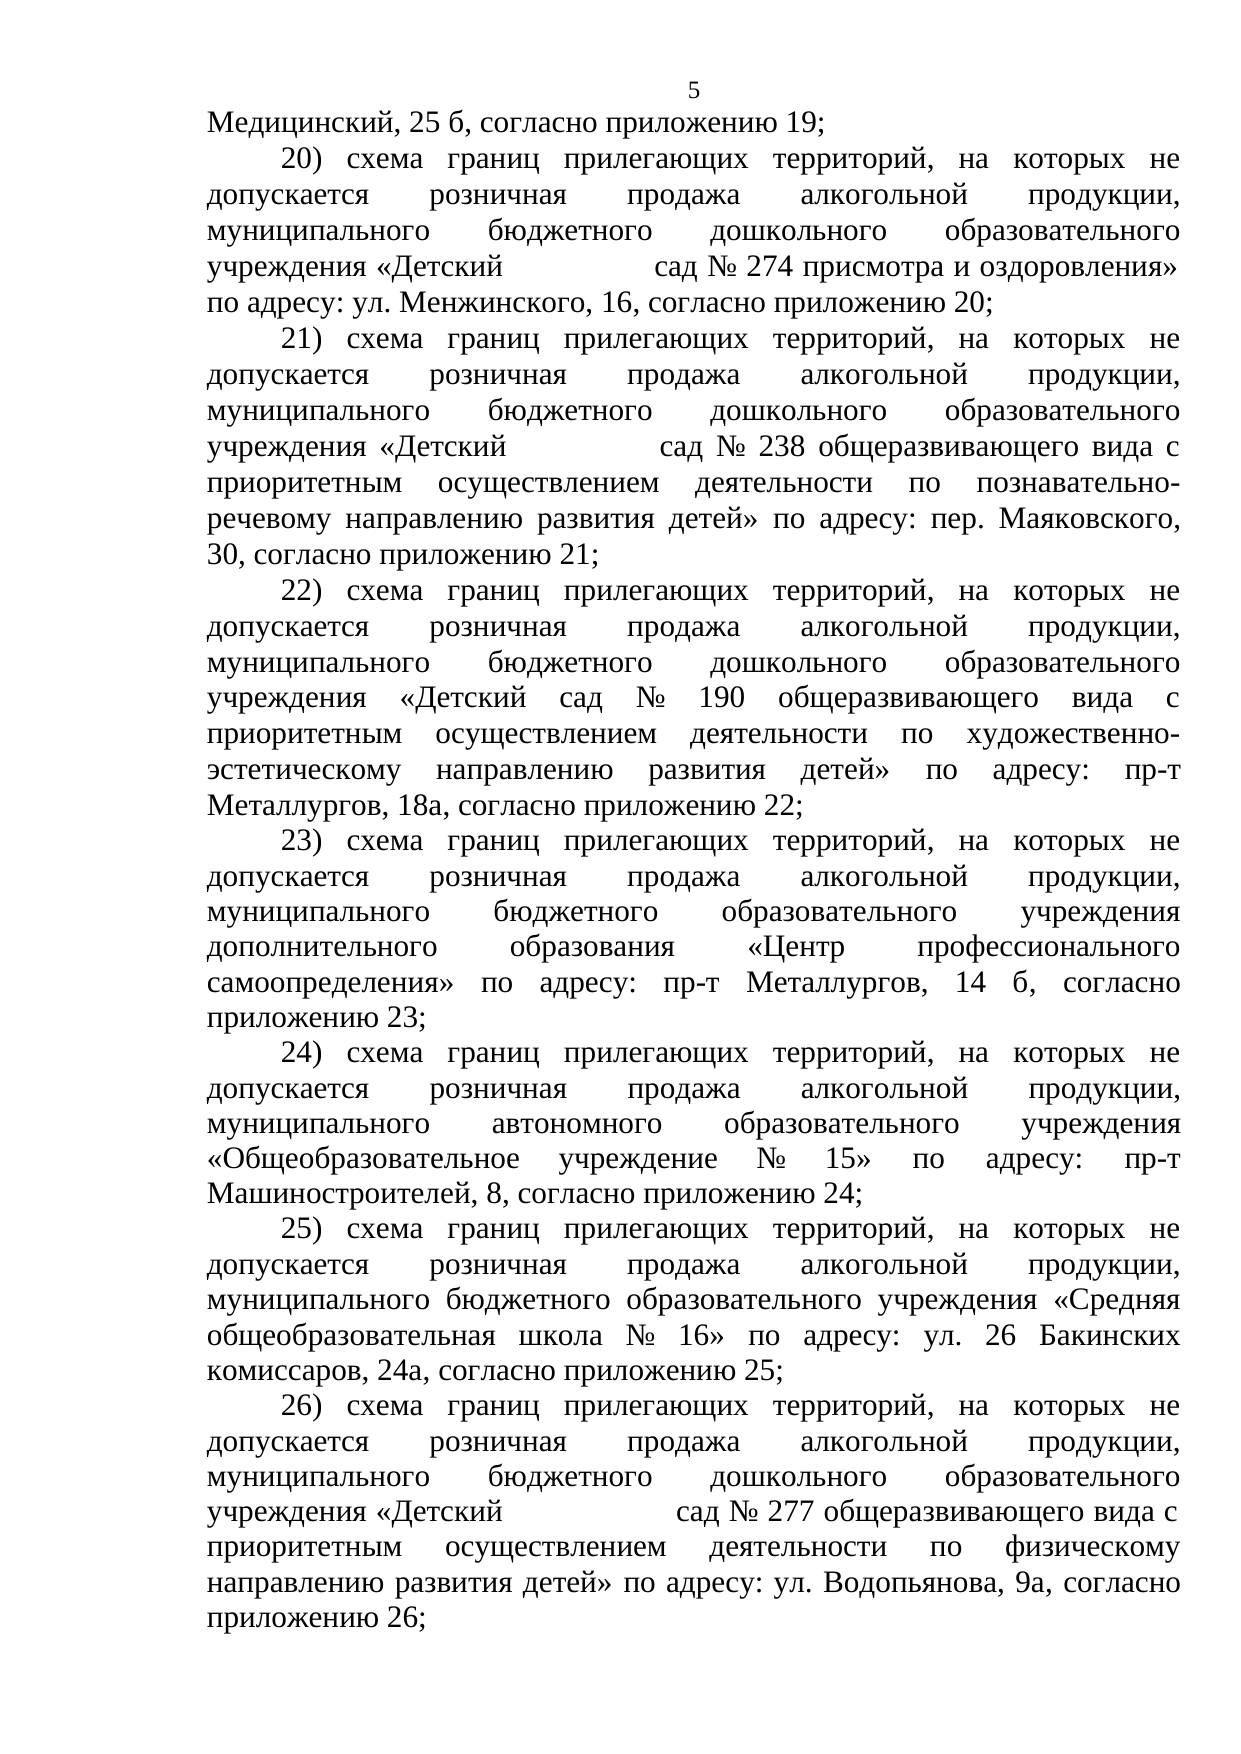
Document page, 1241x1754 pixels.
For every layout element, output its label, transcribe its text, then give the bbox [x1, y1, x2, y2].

text 23) схема границ прилегающих территорий, на которых не допускается розничная продажа алкогольной продукции, муниципального бюджетного образовательного учреждения дополнительного образования «Центр профессионального самоопределения» по адресу: пр-т Металлургов, 14 б, согласно приложению 23; [207, 822, 1181, 1034]
text 21) схема границ прилегающих территорий, на которых не допускается розничная продажа алкогольной продукции, муниципального бюджетного дошкольного образовательного учреждения «Детский сад № 238 общеразвивающего вида с приоритетным осуществлением деятельности по познавательно-речевому направлению развития детей» по адресу: пер. Маяковского, 30, согласно приложению 21; [207, 319, 1181, 571]
text 24) схема границ прилегающих территорий, на которых не допускается розничная продажа алкогольной продукции, муниципального автономного образовательного учреждения «Общеобразовательное учреждение № 15» по адресу: пр-т Машиностроителей, 8, согласно приложению 24; [207, 1034, 1181, 1211]
text 22) схема границ прилегающих территорий, на которых не допускается розничная продажа алкогольной продукции, муниципального бюджетного дошкольного образовательного учреждения «Детский сад № 190 общеразвивающего вида с приоритетным осуществлением деятельности по художественно-эстетическому направлению развития детей» по адресу: пр-т Металлургов, 18а, согласно приложению 22; [207, 571, 1181, 822]
text 26) схема границ прилегающих территорий, на которых не допускается розничная продажа алкогольной продукции, муниципального бюджетного дошкольного образовательного учреждения «Детский сад № 277 общеразвивающего вида с приоритетным осуществлением деятельности по физическому направлению развития детей» по адресу: ул. Водопьянова, 9а, согласно приложению 26; [207, 1387, 1181, 1634]
text 20) схема границ прилегающих территорий, на которых не допускается розничная продажа алкогольной продукции, муниципального бюджетного дошкольного образовательного учреждения «Детский сад № 274 присмотра и оздоровления» по адресу: ул. Менжинского, 16, согласно приложению 20; [207, 140, 1181, 319]
text 25) схема границ прилегающих территорий, на которых не допускается розничная продажа алкогольной продукции, муниципального бюджетного образовательного учреждения «Средняя общеобразовательная школа № 16» по адресу: ул. 26 Бакинских комиссаров, 24а, согласно приложению 25; [207, 1211, 1181, 1387]
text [207, 104, 1181, 140]
